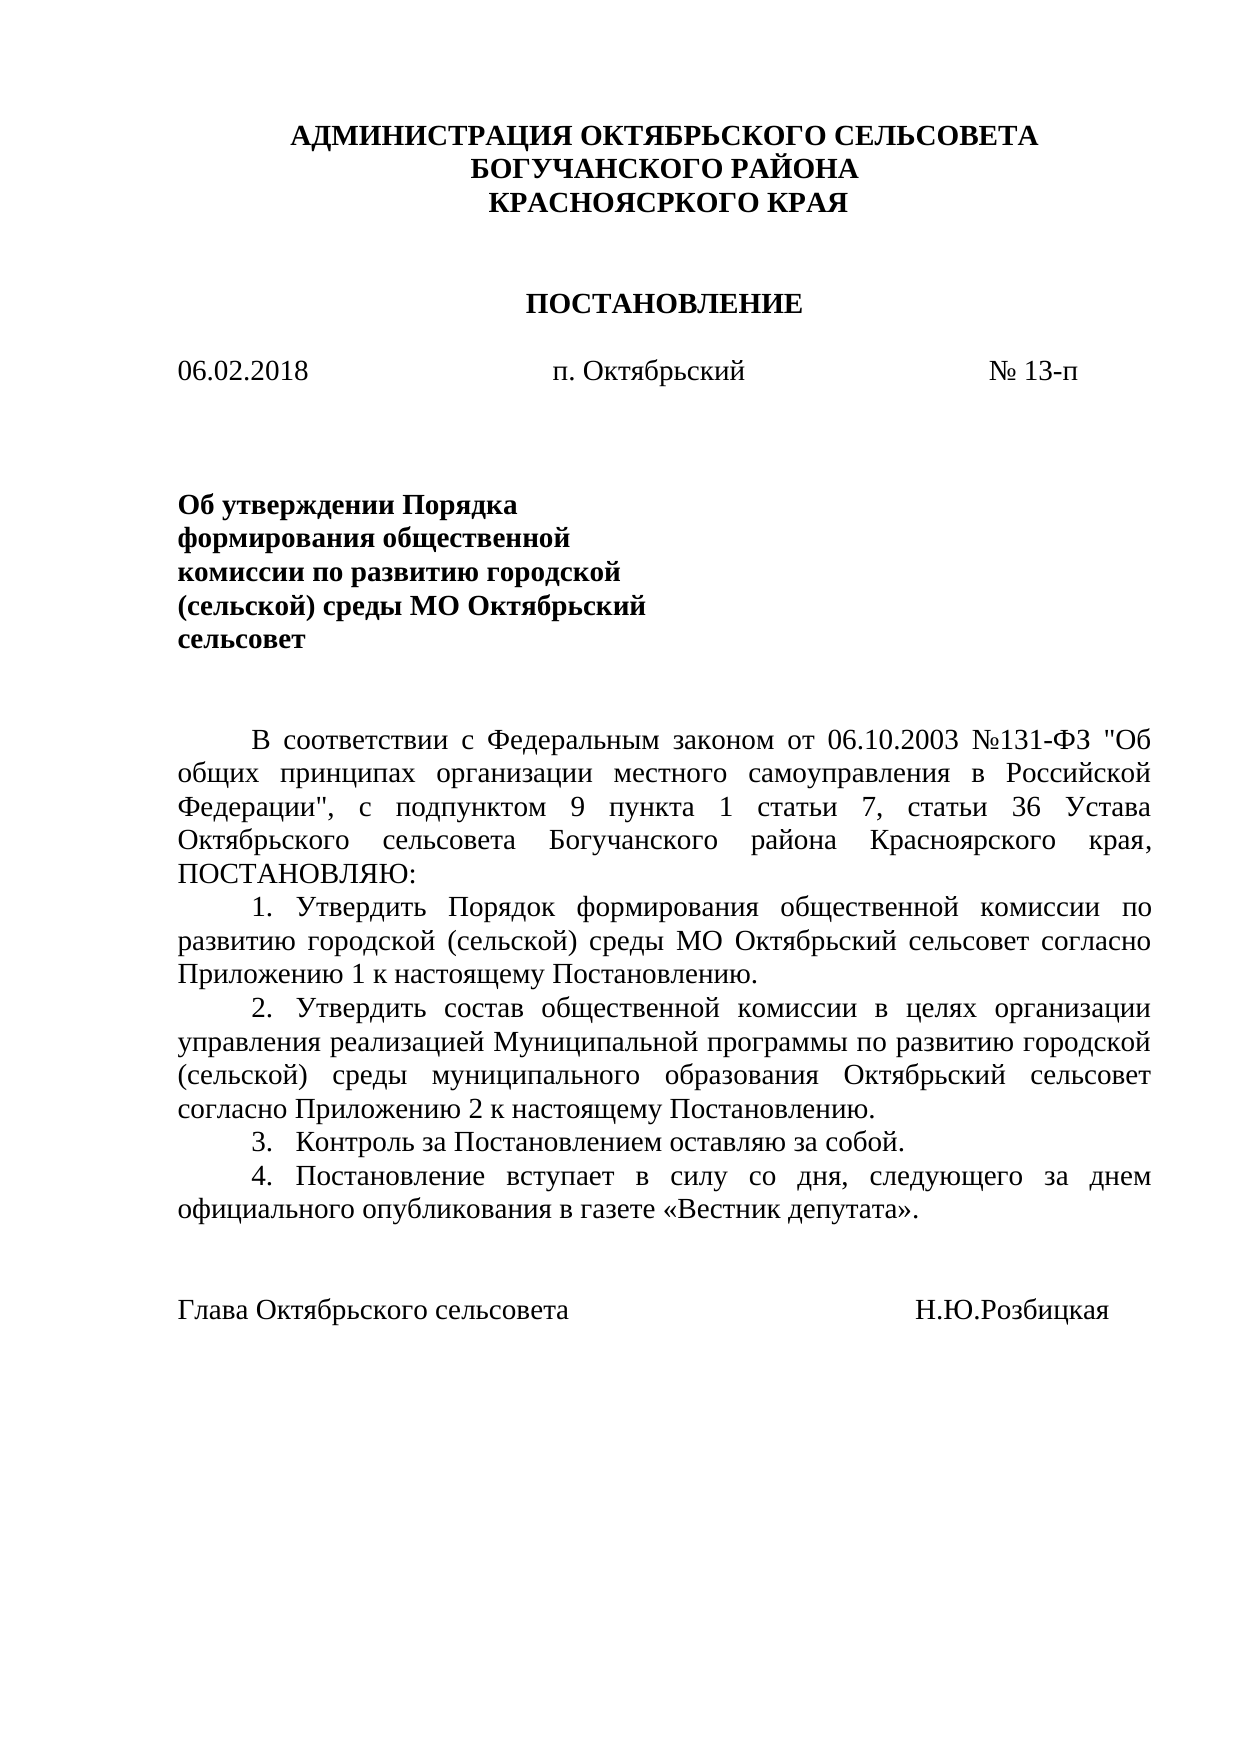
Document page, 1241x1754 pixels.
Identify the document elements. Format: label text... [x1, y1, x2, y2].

text В соответствии с Федеральным законом от 06.10.2003 №131-ФЗ "Об общих принципах организации местного самоуправления в Российской Федерации", с подпунктом 9 пункта 1 статьи 7, статьи 36 Устава Октябрьского сельсовета Богучанского района Красноярского края, ПОСТАНОВЛЯЮ: [177, 722, 1152, 889]
text Об утверждении Порядка формирования общественной комиссии по развитию городской (сельской) среды МО Октябрьский сельсовет [177, 487, 664, 655]
text ПОСТАНОВЛЕНИЕ [177, 286, 1152, 319]
text 06.02.2018 п. Октябрьский № 13-п [177, 353, 1152, 386]
text КРАСНОЯСРКОГО КРАЯ [177, 185, 1152, 219]
list Контроль за Постановлением оставляю за собой. [177, 1124, 1152, 1158]
list Утвердить состав общественной комиссии в целях организации управления реализацией Муниципальной программы по развитию городской (сельской) среды муниципального образования Октябрьский сельсовет согласно Приложению 2 к настоящему Постановлению. [177, 990, 1152, 1124]
text АДМИНИСТРАЦИЯ ОКТЯБРЬСКОГО СЕЛЬСОВЕТА [177, 118, 1152, 152]
list Утвердить Порядок формирования общественной комиссии по развитию городской (сельской) среды МО Октябрьский сельсовет согласно Приложению 1 к настоящему Постановлению. [177, 889, 1152, 990]
list Постановление вступает в силу со дня, следующего за днем официального опубликования в газете «Вестник депутата». [177, 1158, 1152, 1225]
text Глава Октябрьского сельсовета Н.Ю.Розбицкая [177, 1292, 1152, 1326]
text БОГУЧАНСКОГО РАЙОНА [177, 152, 1152, 185]
